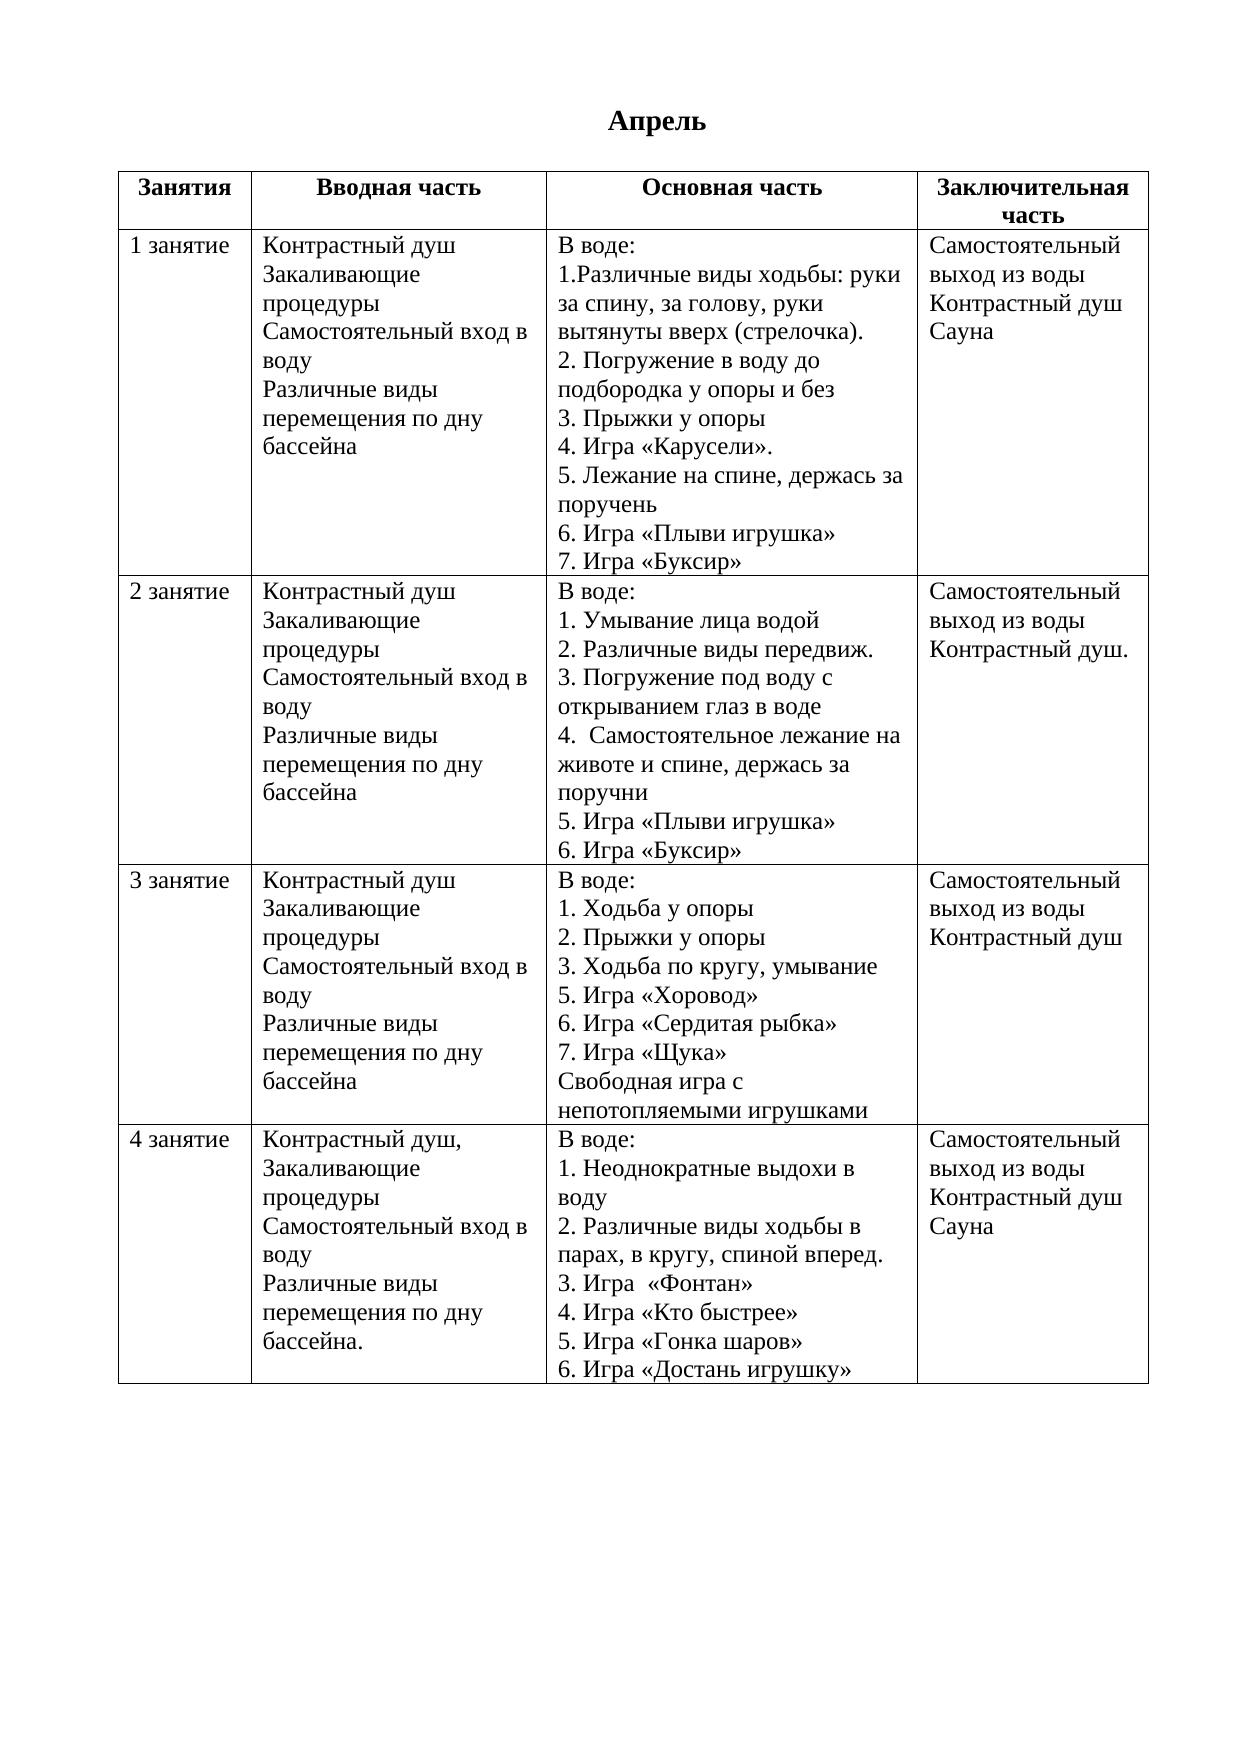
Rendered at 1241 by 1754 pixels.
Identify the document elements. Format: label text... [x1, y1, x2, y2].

table_cell 4 занятие [119, 1125, 251, 1383]
table_cell 1 занятие [119, 230, 251, 575]
table_header Основная часть [547, 172, 917, 229]
table_cell Самостоятельный выход из воды Контрастный душ Сауна [918, 230, 1148, 575]
table_header Заключительная часть [918, 172, 1148, 229]
table_cell Контрастный душ Закаливающие процедуры Самостоятельный вход в воду Различные виды перемещения по дну бассейна [252, 230, 546, 575]
table_header Занятия [119, 172, 251, 229]
table_cell В воде: 1.Различные виды ходьбы: руки за спину, за голову, руки вытянуты вверх (стрелочка). 2. Погружение в воду до подбородка у опоры и без 3. Прыжки у опоры 4. Игра «Карусели». 5. Лежание на спине, держась за поручень 6. Игра «Плыви игрушка» 7. Игра «Буксир» [547, 230, 917, 575]
table_header Вводная часть [252, 172, 546, 229]
text Апрель [162, 103, 1152, 137]
table_cell 2 занятие [119, 576, 251, 864]
table_cell Самостоятельный выход из воды Контрастный душ. [918, 576, 1148, 864]
table_cell В воде: 1. Ходьба у опоры 2. Прыжки у опоры 3. Ходьба по кругу, умывание 5. Игра «Хоровод» 6. Игра «Сердитая рыбка» 7. Игра «Щука» Свободная игра с непотопляемыми игрушками [547, 865, 917, 1123]
table_cell Самостоятельный выход из воды Контрастный душ [918, 865, 1148, 1123]
table_cell Самостоятельный выход из воды Контрастный душ Сауна [918, 1125, 1148, 1383]
table_cell 3 занятие [119, 865, 251, 1123]
table_cell В воде: 1. Неоднократные выдохи в воду 2. Различные виды ходьбы в парах, в кругу, спиной вперед. 3. Игра «Фонтан» 4. Игра «Кто быстрее» 5. Игра «Гонка шаров» 6. Игра «Достань игрушку» [547, 1125, 917, 1383]
table_cell Контрастный душ Закаливающие процедуры Самостоятельный вход в воду Различные виды перемещения по дну бассейна [252, 865, 546, 1123]
table_cell В воде: 1. Умывание лица водой 2. Различные виды передвиж. 3. Погружение под воду с открыванием глаз в воде 4. Самостоятельное лежание на животе и спине, держась за поручни 5. Игра «Плыви игрушка» 6. Игра «Буксир» [547, 576, 917, 864]
table_cell Контрастный душ, Закаливающие процедуры Самостоятельный вход в воду Различные виды перемещения по дну бассейна. [252, 1125, 546, 1383]
table_cell Контрастный душ Закаливающие процедуры Самостоятельный вход в воду Различные виды перемещения по дну бассейнаРа [252, 576, 546, 864]
